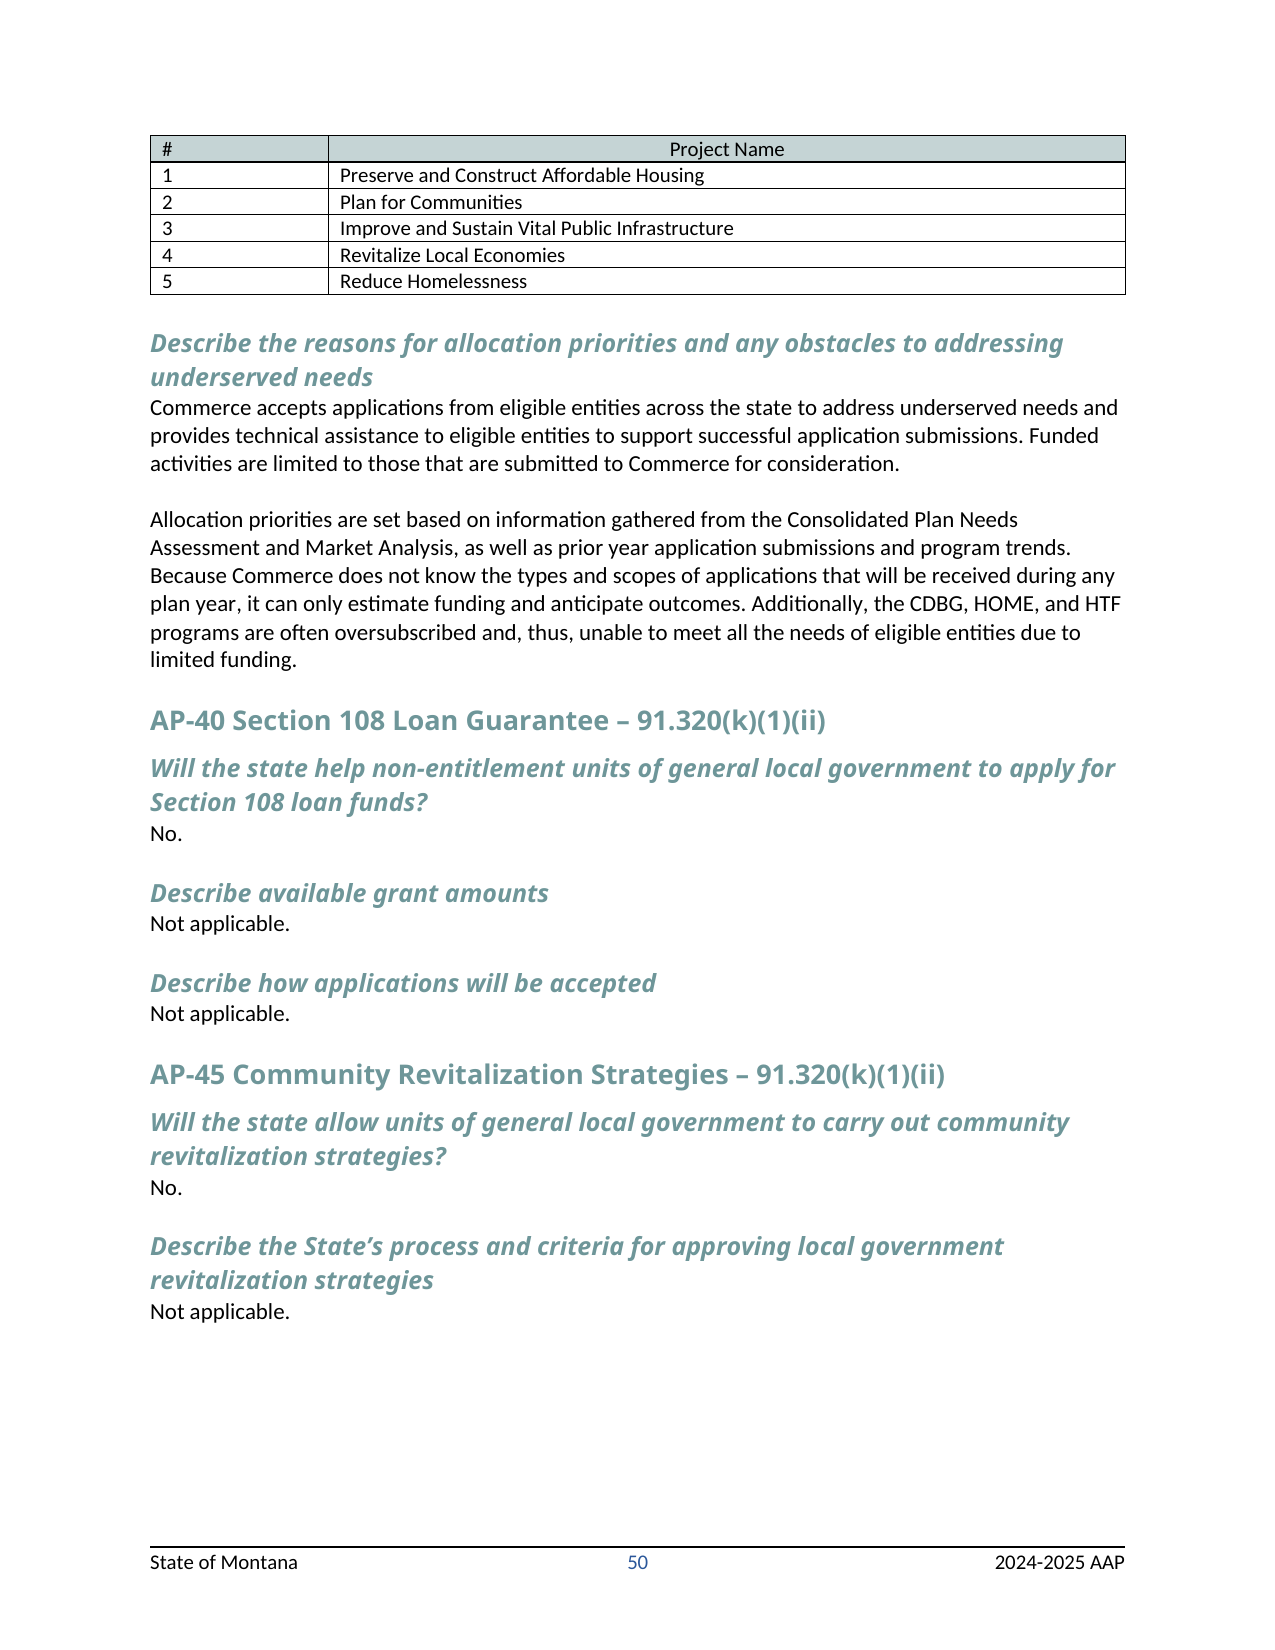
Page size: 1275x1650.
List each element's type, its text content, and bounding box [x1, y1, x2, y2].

subtitle Describe how applications will be accepted [150, 965, 1125, 999]
table_cell Reduce Homelessness [329, 268, 1125, 294]
subtitle Will the state allow units of general local government to carry out community revitalization strategies? [150, 1105, 1125, 1173]
table_cell 5 [151, 268, 328, 294]
table_cell Plan for Communities [329, 189, 1125, 214]
text Allocation priorities are set based on information gathered from the Consolidated Plan Needs Assessment and Market Analysis, as well as prior year application submissions and program trends. Because Commerce does not know the types and scopes of applications that will be received during any plan year, it can only estimate funding and anticipate outcomes. Additionally, the CDBG, HOME, and HTF programs are often oversubscribed and, thus, unable to meet all the needs of eligible entities due to limited funding. [150, 506, 1125, 674]
text Not applicable. [150, 1297, 1125, 1325]
text No. [150, 819, 1125, 847]
table_cell 2 [151, 189, 328, 214]
table_header # [151, 136, 328, 161]
table_cell Preserve and Construct Affordable Housing [329, 163, 1125, 188]
subtitle Describe available grant amounts [150, 875, 1125, 909]
table_cell 3 [151, 215, 328, 241]
table_cell 4 [151, 242, 328, 267]
text Not applicable. [150, 909, 1125, 937]
subtitle Describe the State’s process and criteria for approving local government revitalization strategies [150, 1229, 1125, 1297]
subtitle AP-40 Section 108 Loan Guarantee – 91.320(k)(1)(ii) [150, 702, 1125, 738]
text Commerce accepts applications from eligible entities across the state to address underserved needs and provides technical assistance to eligible entities to support successful application submissions. Funded activities are limited to those that are submitted to Commerce for consideration. [150, 393, 1125, 477]
subtitle Describe the reasons for allocation priorities and any obstacles to addressing underserved needs [150, 325, 1125, 393]
table_header Project Name [329, 136, 1125, 161]
table_cell Improve and Sustain Vital Public Infrastructure [329, 215, 1125, 241]
text Not applicable. [150, 999, 1125, 1027]
subtitle AP-45 Community Revitalization Strategies – 91.320(k)(1)(ii) [150, 1055, 1125, 1092]
table_cell Revitalize Local Economies [329, 242, 1125, 267]
subtitle Will the state help non-entitlement units of general local government to apply for Section 108 loan funds? [150, 751, 1125, 819]
text No. [150, 1173, 1125, 1201]
table_cell 1 [151, 163, 328, 188]
